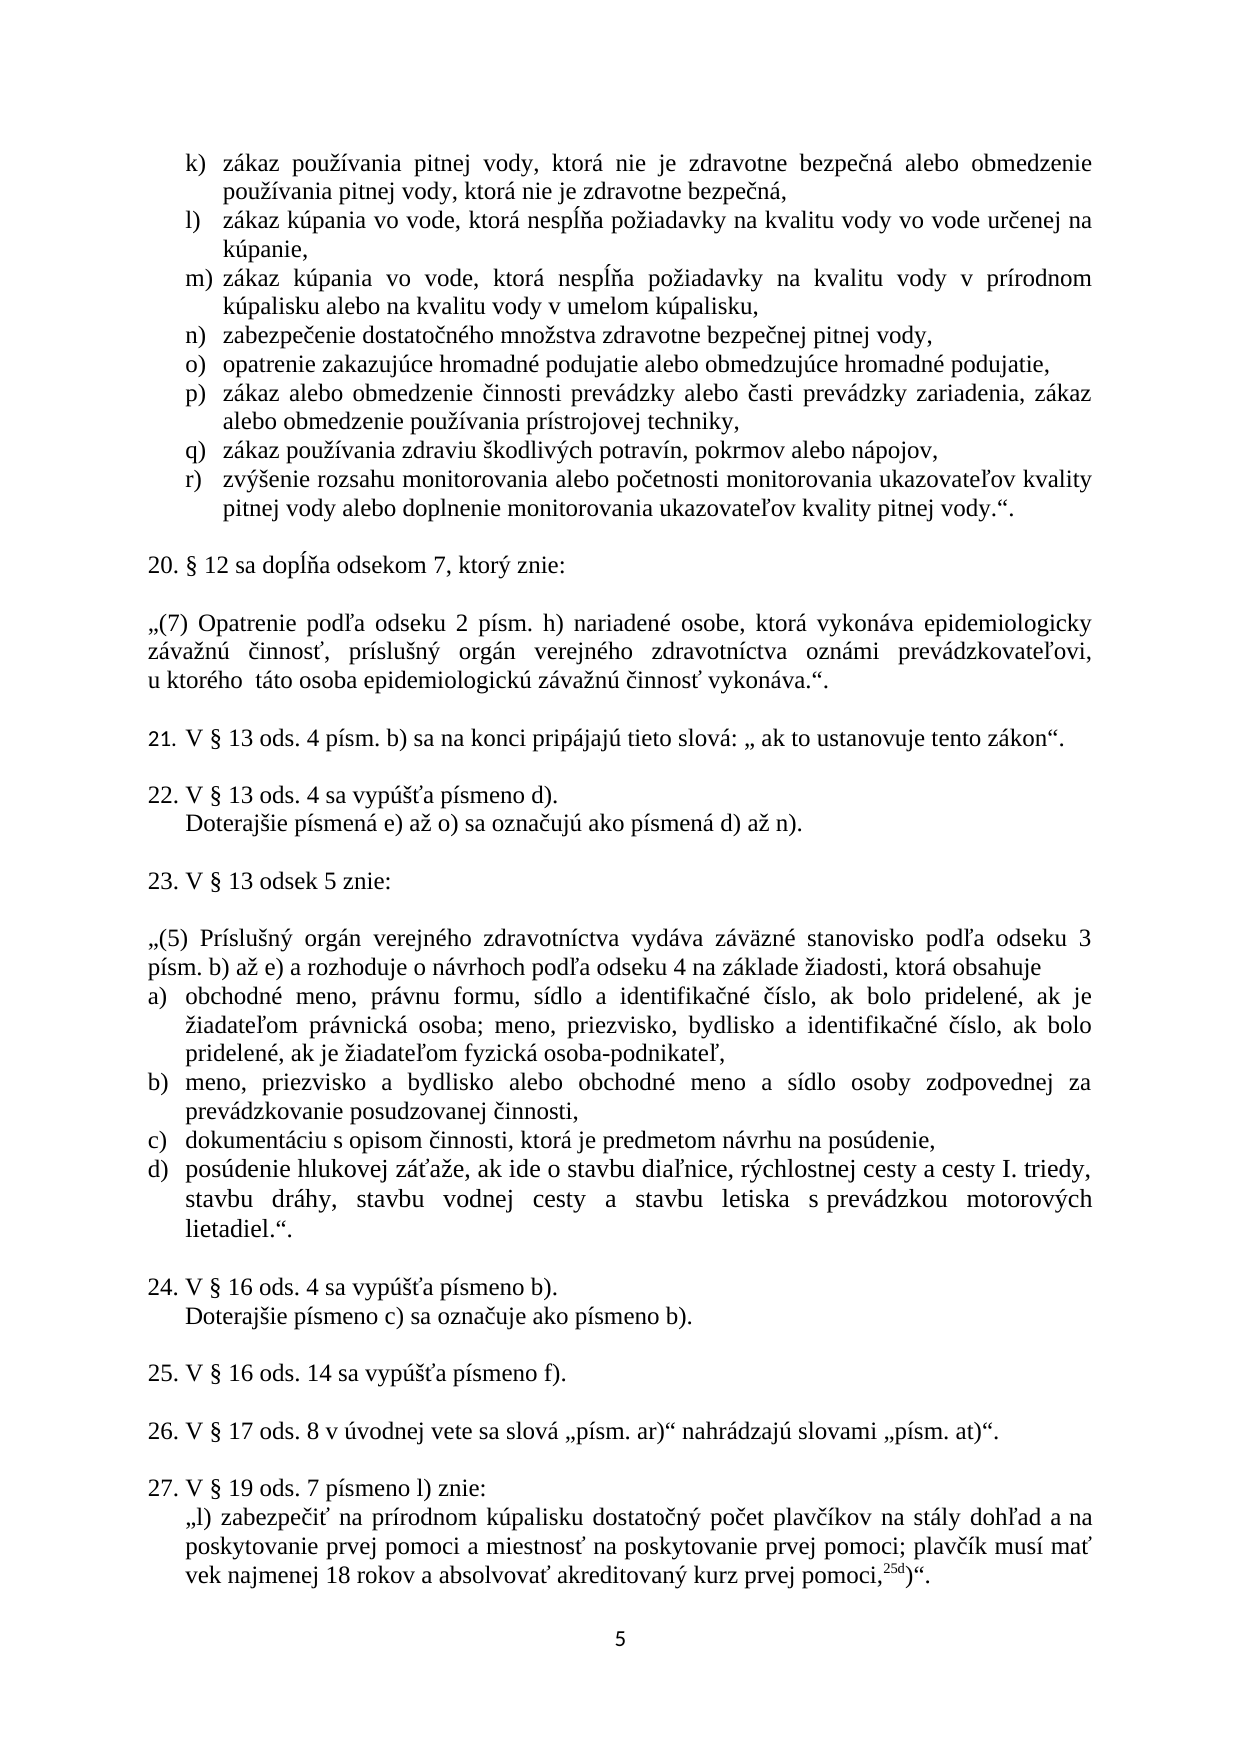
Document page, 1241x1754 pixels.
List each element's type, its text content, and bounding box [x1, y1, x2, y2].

list obchodné meno, právnu formu, sídlo a identifikačné číslo, ak bolo pridelené, ak je žiadateľom právnická osoba; meno, priezvisko, bydlisko a identifikačné číslo, ak bolo pridelené, ak je žiadateľom fyzická osoba-podnikateľ, [148, 981, 1093, 1067]
list zvýšenie rozsahu monitorovania alebo početnosti monitorovania ukazovateľov kvality pitnej vody alebo doplnenie monitorovania ukazovateľov kvality pitnej vody.“. [185, 464, 1093, 521]
list V § 17 ods. 8 v úvodnej vete sa slová „písm. ar)“ nahrádzajú slovami „písm. at)“. [148, 1416, 1093, 1445]
list V § 16 ods. 4 sa vypúšťa písmeno b). [147, 1272, 1093, 1301]
list V § 13 ods. 4 písm. b) sa na konci pripájajú tieto slová: „ ak to ustanovuje tento zákon“. [148, 723, 1093, 752]
list zákaz používania pitnej vody, ktorá nie je zdravotne bezpečná alebo obmedzenie používania pitnej vody, ktorá nie je zdravotne bezpečná, [185, 148, 1093, 205]
list „(7) Opatrenie podľa odseku 2 písm. h) nariadené osobe, ktorá vykonáva epidemiologicky závažnú činnosť, príslušný orgán verejného zdravotníctva oznámi prevádzkovateľovi, u ktorého táto osoba epidemiologickú závažnú činnosť vykonáva.“. [148, 608, 1093, 694]
list posúdenie hlukovej záťaže, ak ide o stavbu diaľnice, rýchlostnej cesty a cesty I. triedy, stavbu dráhy, stavbu vodnej cesty a stavbu letiska s prevádzkou motorových lietadiel.“. [148, 1153, 1093, 1243]
list zabezpečenie dostatočného množstva zdravotne bezpečnej pitnej vody, [185, 320, 1093, 349]
list zákaz alebo obmedzenie činnosti prevádzky alebo časti prevádzky zariadenia, zákaz alebo obmedzenie používania prístrojovej techniky, [185, 378, 1093, 435]
list Doterajšie písmená e) až o) sa označujú ako písmená d) až n). [185, 808, 1093, 837]
list zákaz kúpania vo vode, ktorá nespĺňa požiadavky na kvalitu vody v prírodnom kúpalisku alebo na kvalitu vody v umelom kúpalisku, [185, 263, 1093, 320]
list zákaz používania zdraviu škodlivých potravín, pokrmov alebo nápojov, [185, 435, 1093, 464]
list V § 13 odsek 5 znie: [148, 866, 1093, 895]
text „l) zabezpečiť na prírodnom kúpalisku dostatočný počet plavčíkov na stály dohľad a na poskytovanie prvej pomoci a miestnosť na poskytovanie prvej pomoci; plavčík musí mať vek najmenej 18 rokov a absolvovať akreditovaný kurz prvej pomoci,25d)“. [185, 1502, 1093, 1588]
list V § 19 ods. 7 písmeno l) znie: [148, 1473, 1093, 1502]
text „(5) Príslušný orgán verejného zdravotníctva vydáva záväzné stanovisko podľa odseku 3 písm. b) až e) a rozhoduje o návrhoch podľa odseku 4 na základe žiadosti, ktorá obsahuje [148, 923, 1093, 981]
list dokumentáciu s opisom činnosti, ktorá je predmetom návrhu na posúdenie, [148, 1125, 1093, 1153]
list § 12 sa dopĺňa odsekom 7, ktorý znie: [148, 550, 1093, 579]
list meno, priezvisko a bydlisko alebo obchodné meno a sídlo osoby zodpovednej za prevádzkovanie posudzovanej činnosti, [148, 1067, 1093, 1125]
list V § 16 ods. 14 sa vypúšťa písmeno f). [148, 1358, 1093, 1387]
list opatrenie zakazujúce hromadné podujatie alebo obmedzujúce hromadné podujatie, [185, 349, 1093, 378]
list zákaz kúpania vo vode, ktorá nespĺňa požiadavky na kvalitu vody vo vode určenej na kúpanie, [185, 205, 1093, 263]
text Doterajšie písmeno c) sa označuje ako písmeno b). [185, 1301, 1093, 1330]
list V § 13 ods. 4 sa vypúšťa písmeno d). [148, 780, 1093, 808]
